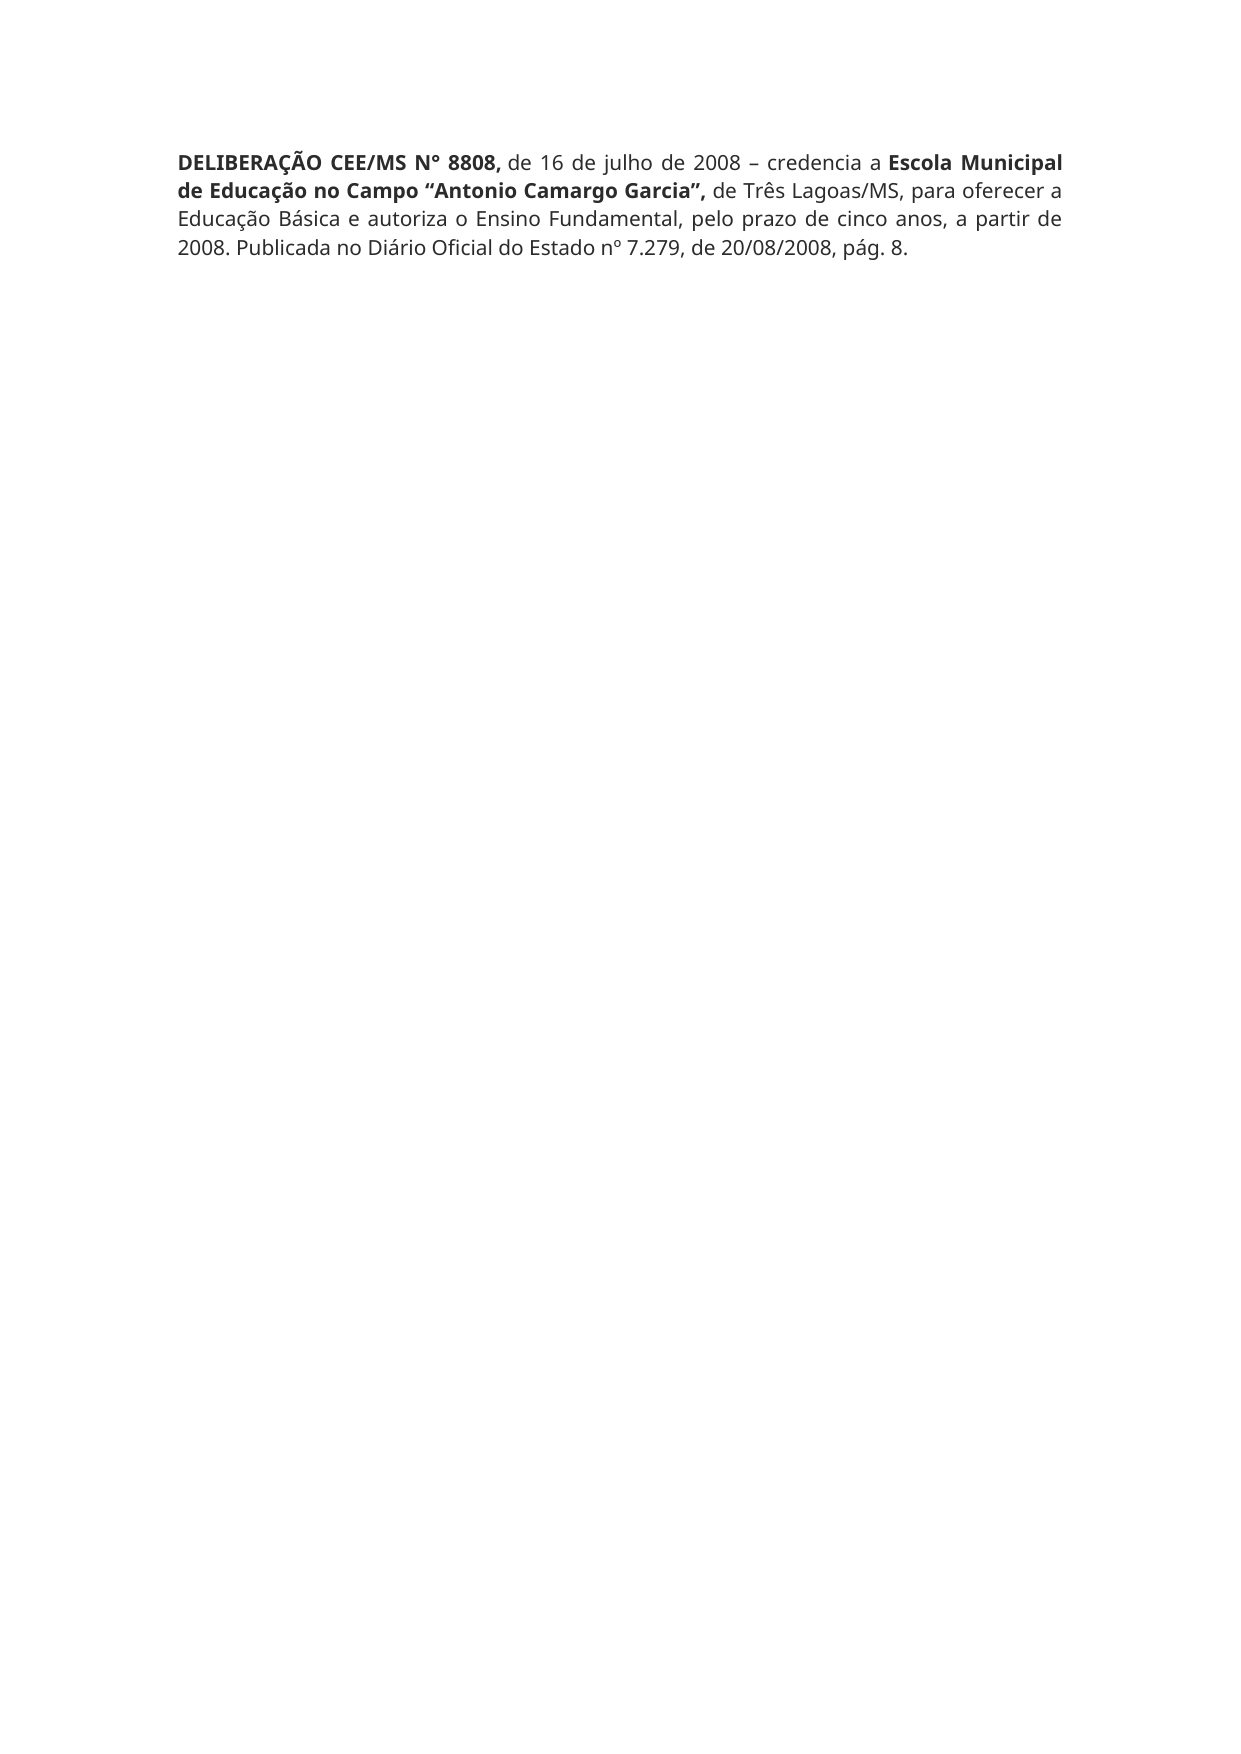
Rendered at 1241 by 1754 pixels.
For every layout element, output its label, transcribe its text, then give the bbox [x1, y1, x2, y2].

text DELIBERAÇÃO CEE/MS N° 8808, de 16 de julho de 2008 – credencia a Escola Municipal de Educação no Campo “Antonio Camargo Garcia”, de Três Lagoas/MS, para oferecer a Educação Básica e autoriza o Ensino Fundamental, pelo prazo de cinco anos, a partir de 2008. Publicada no Diário Oficial do Estado nº 7.279, de 20/08/2008, pág. 8. [177, 148, 1063, 261]
